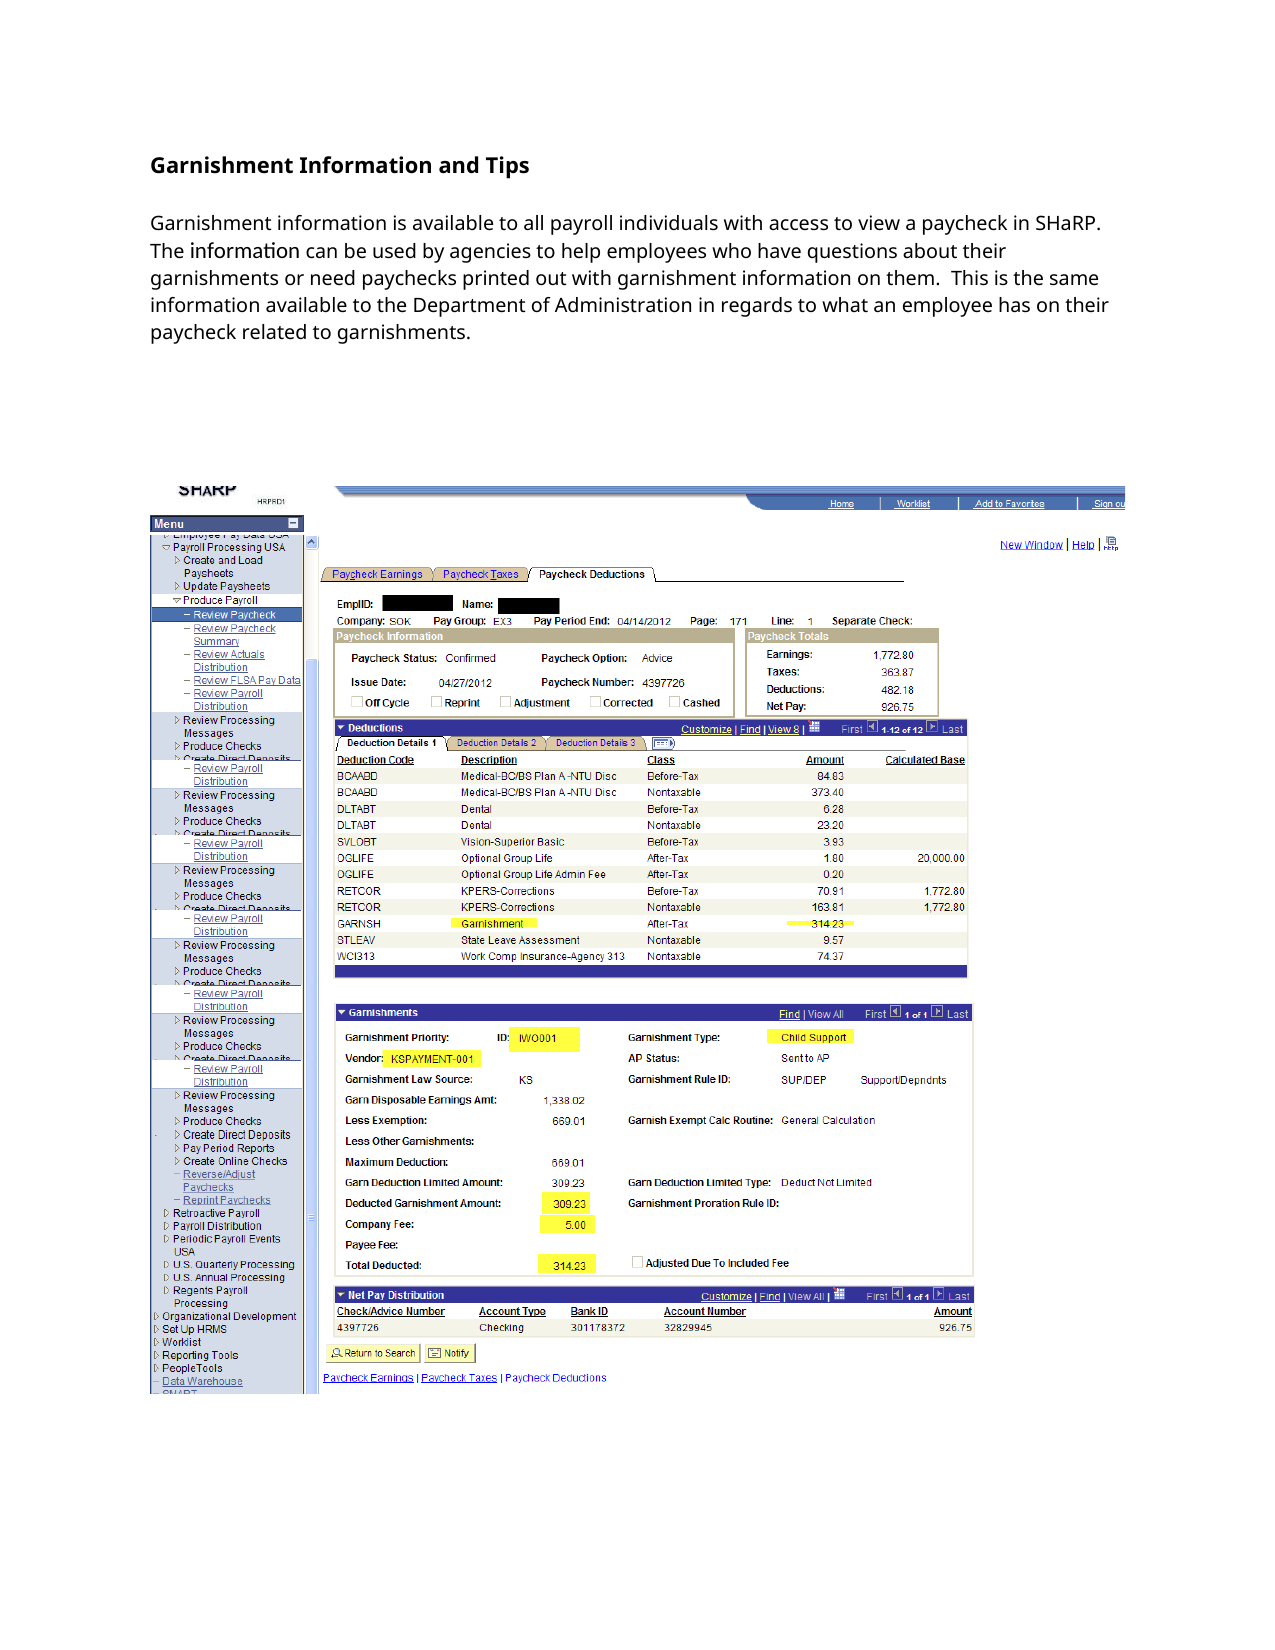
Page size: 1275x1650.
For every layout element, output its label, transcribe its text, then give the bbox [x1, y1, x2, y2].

picture [150, 486, 1125, 1394]
text Garnishment Information and Tips [150, 150, 1125, 180]
text Garnishment information is available to all payroll individuals with access to view a paycheck in SHaRP. The information can be used by agencies to help employees who have questions about their garnishments or need paychecks printed out with garnishment information on them. This is the same information available to the Department of Administration in regards to what an employee has on their paycheck related to garnishments. [150, 209, 1125, 345]
